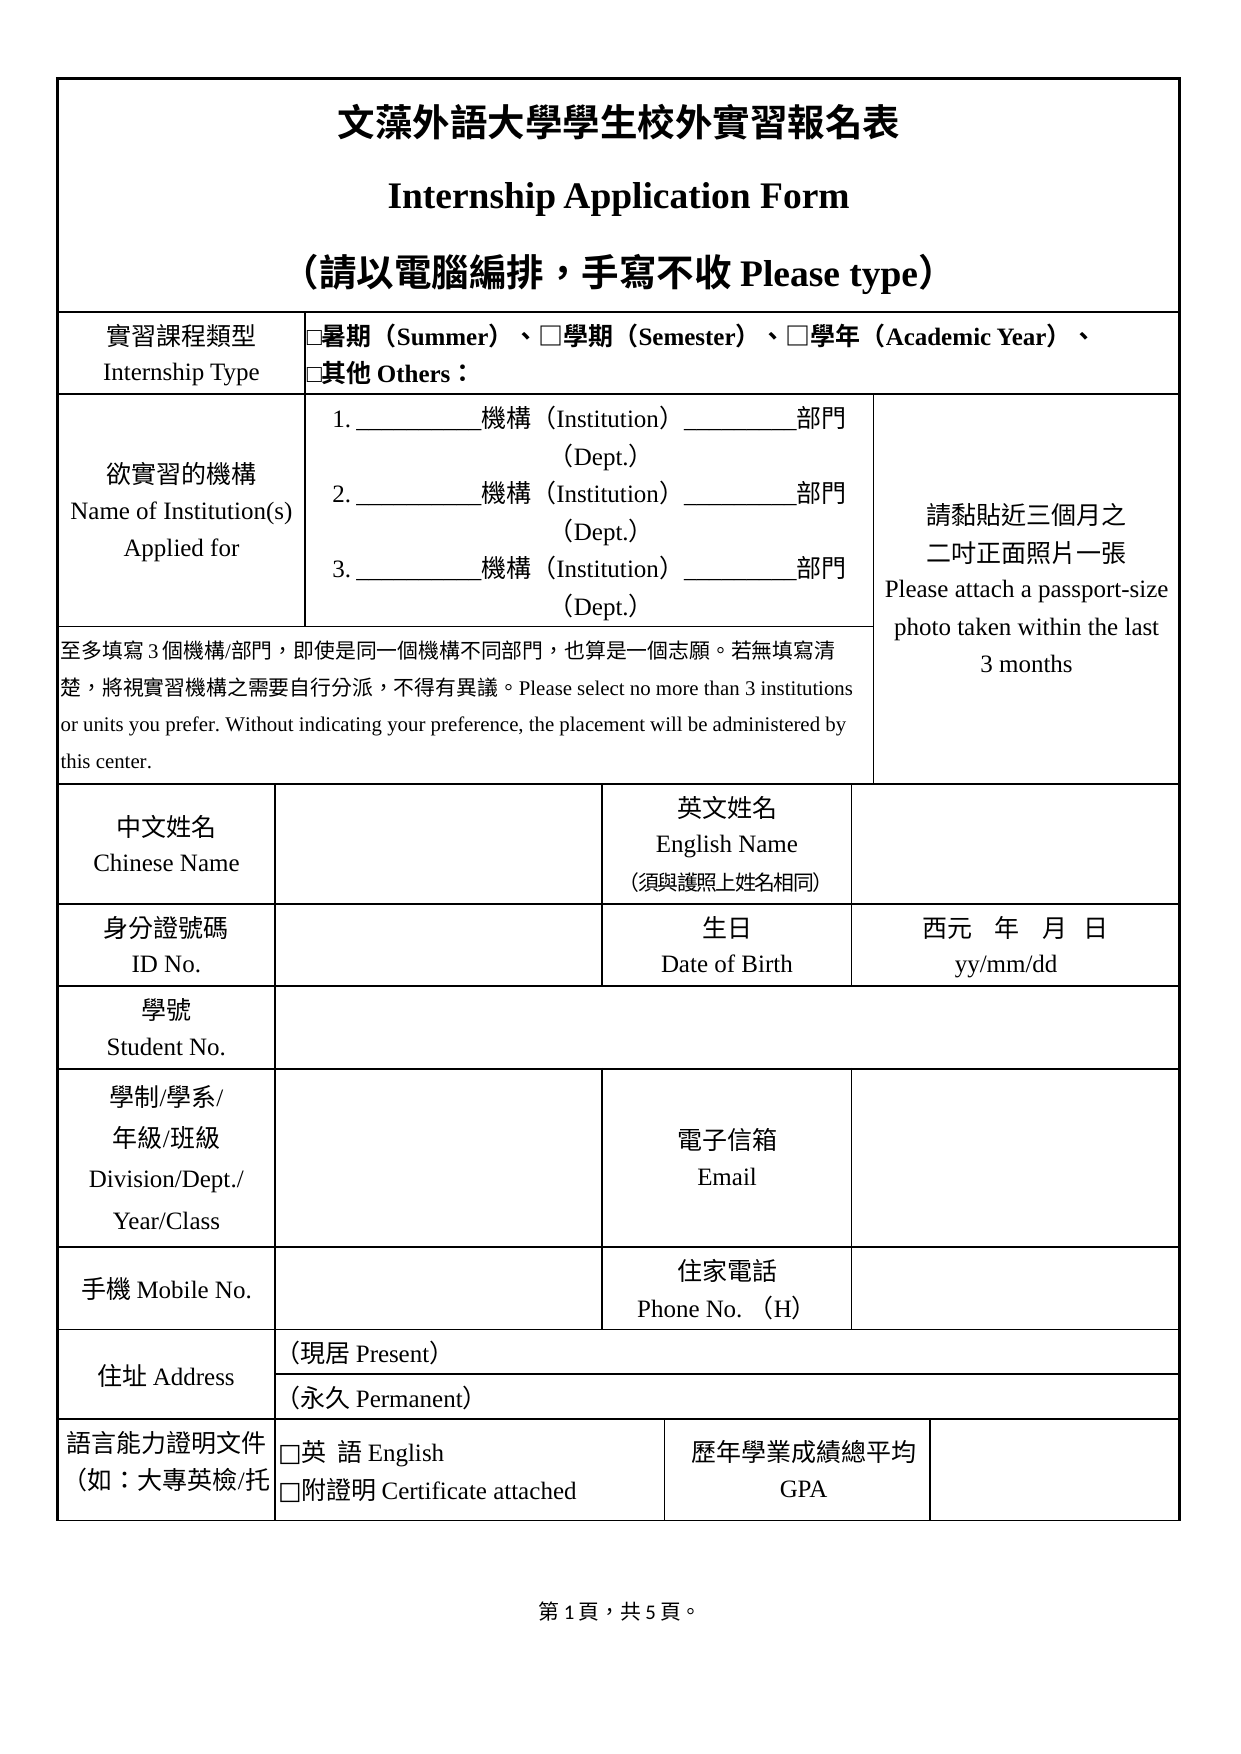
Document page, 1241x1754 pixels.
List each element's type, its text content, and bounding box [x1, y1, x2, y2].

table_cell [276, 905, 601, 985]
table_cell [276, 785, 601, 903]
table_cell [276, 1248, 601, 1328]
table_cell 學制/學系/ 年級/班級 Division/Dept./ Year/Class [59, 1070, 274, 1246]
table_cell __________機構（Institution）_________部門（Dept.） __________機構（Institution）_________部門（Dept.） __________機構（Institution）_________部門（Dept.） [306, 395, 873, 626]
table_cell □英 語English □附證明Certificate attached [276, 1420, 664, 1520]
table_cell 至多填寫3個機構/部門，即使是同一個機構不同部門，也算是一個志願。若無填寫清楚，將視實習機構之需要自行分派，不得有異議。Please select no more than 3 institutions or units you prefer. Without indicating your preference, the placement will be administered by this center. [59, 627, 873, 783]
table_cell 學號 Student No. [59, 987, 274, 1068]
table_cell 請黏貼近三個月之 二吋正面照片一張 Please attach a passport-size photo taken within the last 3 months [874, 395, 1178, 783]
table_cell 英文姓名 English Name （須與護照上姓名相同） [603, 785, 851, 903]
table_cell 電子信箱 Email [603, 1070, 851, 1246]
table_cell 住家電話 Phone No. （H） [603, 1248, 851, 1328]
table_cell （永久 Permanent） [276, 1375, 1178, 1418]
table_cell [852, 785, 1178, 903]
table_cell （現居 Present） [276, 1330, 1178, 1373]
table_cell 實習課程類型 Internship Type [59, 313, 304, 393]
table_cell 欲實習的機構 Name of Institution(s) Applied for [59, 395, 304, 626]
table_cell 住址Address [59, 1330, 274, 1418]
table_cell 身分證號碼 ID No. [59, 905, 274, 985]
table_cell [276, 987, 1178, 1068]
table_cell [59, 1420, 274, 1520]
table_cell [276, 1070, 601, 1246]
table_cell 西元 年 月 日 yy/mm/dd [852, 905, 1178, 985]
table_cell 手機 Mobile No. [59, 1248, 274, 1328]
table_cell 生日 Date of Birth [603, 905, 851, 985]
table_cell [931, 1420, 1178, 1520]
table_cell 歷年學業成績總平均 GPA [665, 1420, 929, 1520]
table_cell □暑期（Summer）、□學期（Semester）、□學年（Academic Year）、 □其他Others： [306, 313, 1178, 393]
table_cell [852, 1070, 1178, 1246]
table_header 文藻外語大學學生校外實習報名表 Internship Application Form （請以電腦編排，手寫不收 Please type） [59, 80, 1178, 311]
table_cell [852, 1248, 1178, 1328]
table_cell 中文姓名 Chinese Name [59, 785, 274, 903]
